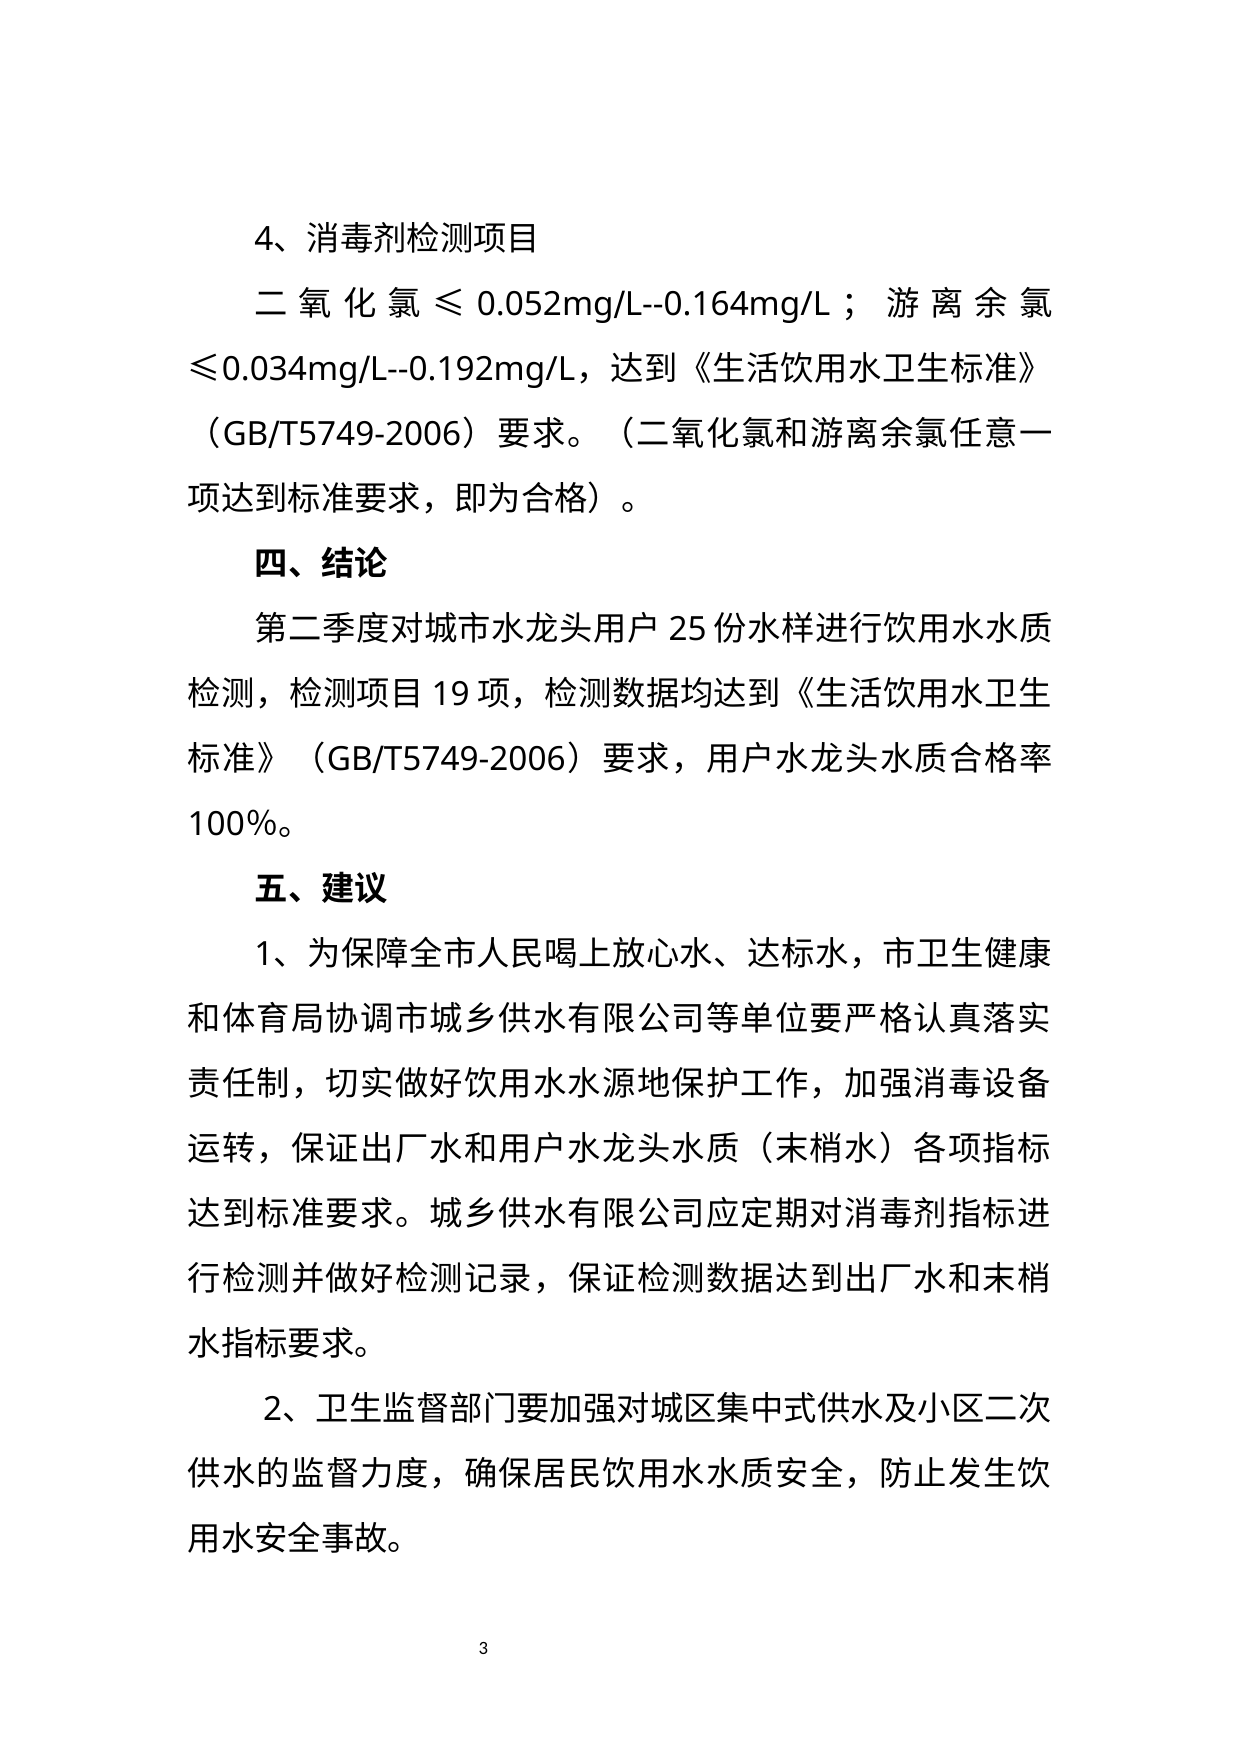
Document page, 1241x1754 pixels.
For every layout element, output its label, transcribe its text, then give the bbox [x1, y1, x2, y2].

list 2、卫生监督部门要加强对城区集中式供水及小区二次供水的监督力度，确保居民饮用水水质安全，防止发生饮用水安全事故。 [187, 1373, 1053, 1568]
list 第二季度对城市水龙头用户25份水样进行饮用水水质检测，检测项目19项，检测数据均达到《生活饮用水卫生标准》（GB∕T5749-2006）要求，用户水龙头水质合格率100％。 [187, 593, 1053, 853]
text 1、为保障全市人民喝上放心水、达标水，市卫生健康和体育局协调市城乡供水有限公司等单位要严格认真落实责任制，切实做好饮用水水源地保护工作，加强消毒设备运转，保证出厂水和用户水龙头水质（末梢水）各项指标达到标准要求。城乡供水有限公司应定期对消毒剂指标进行检测并做好检测记录，保证检测数据达到出厂水和末梢水指标要求。 [187, 918, 1053, 1373]
list 消毒剂检测项目 [187, 203, 1053, 268]
list 四、结论 [187, 528, 1053, 593]
list 五、建议 [187, 853, 1053, 918]
list 二氧化氯≤0.052mg∕L--0.164mg/L；游离余氯≤0.034mg∕L--0.192mg/L，达到《生活饮用水卫生标准》（GB∕T5749-2006）要求。（二氧化氯和游离余氯任意一项达到标准要求，即为合格）。 [187, 268, 1053, 528]
